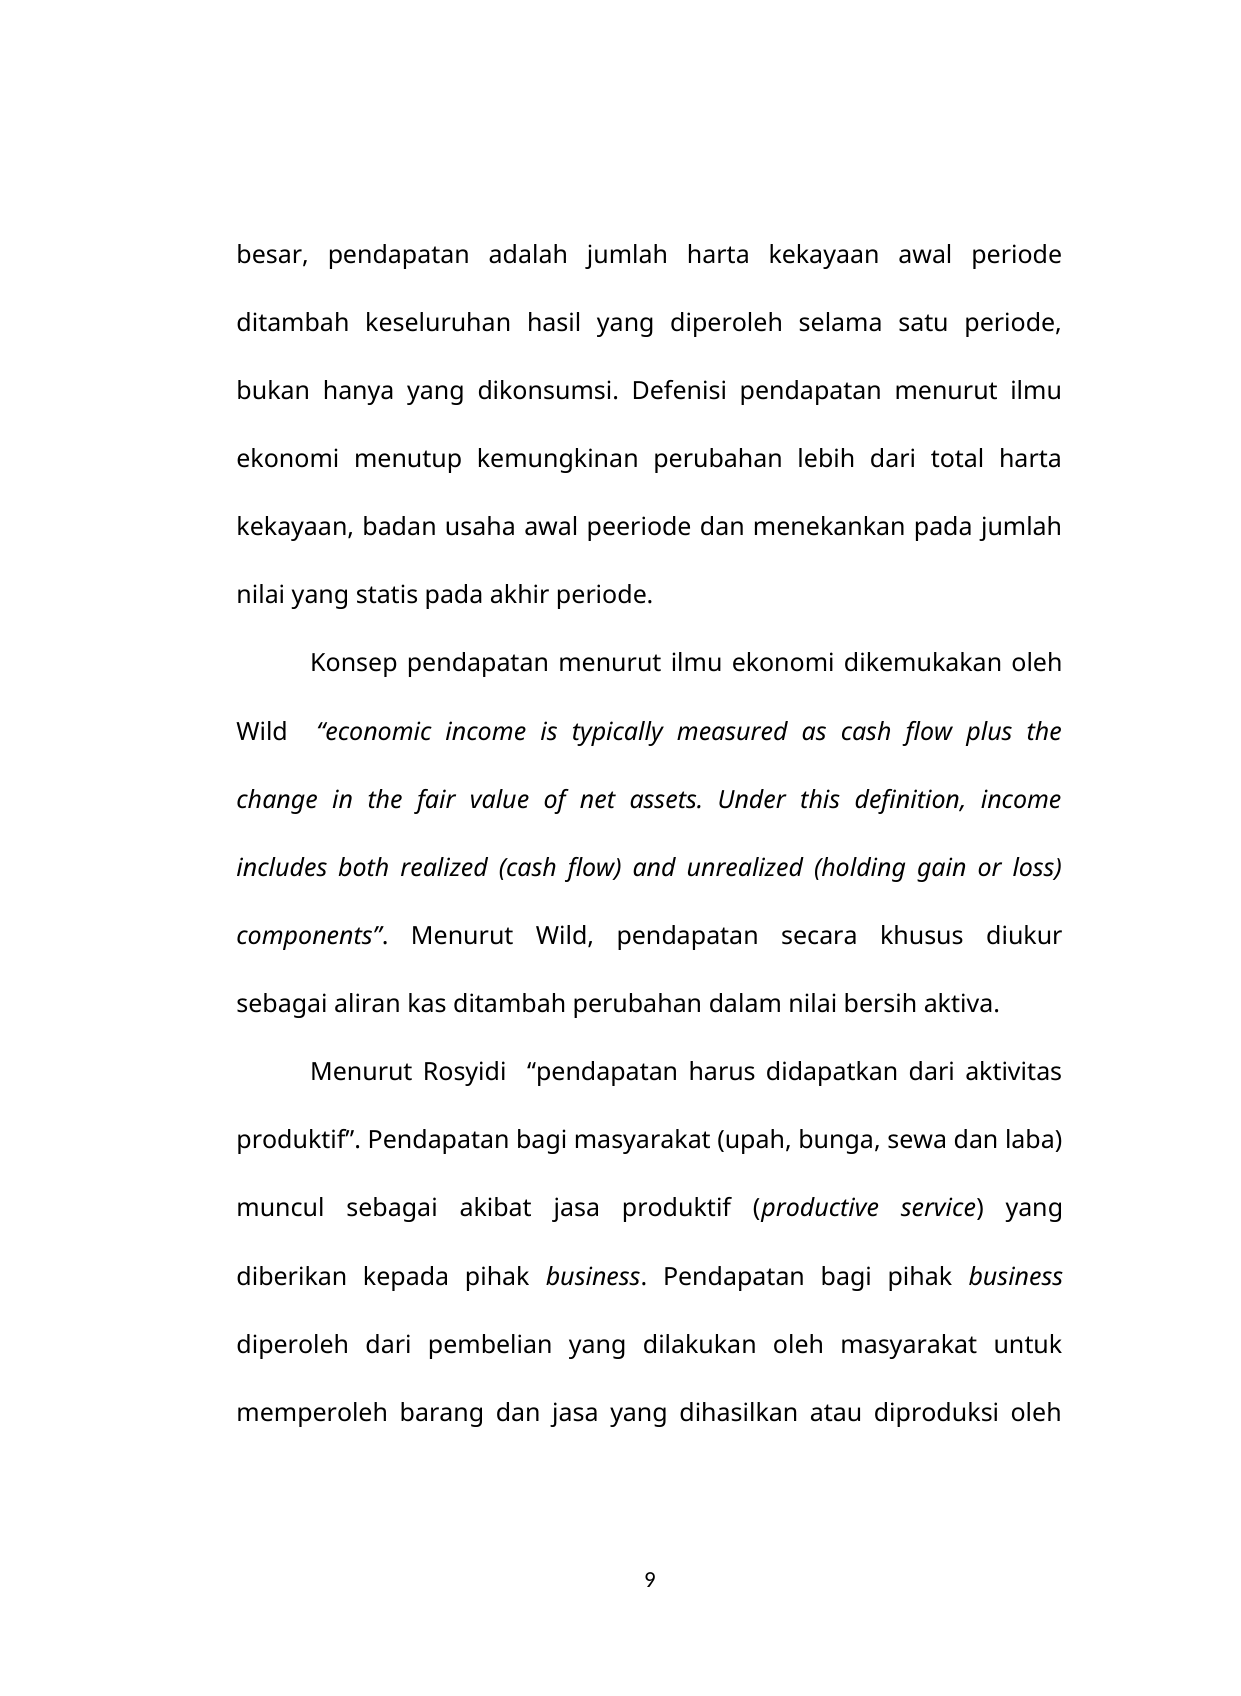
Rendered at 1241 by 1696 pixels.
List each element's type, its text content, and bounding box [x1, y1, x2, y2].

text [236, 1054, 1063, 1428]
text Konsep pendapatan menurut ilmu ekonomi dikemukakan oleh Wild “economic income is typically measured as cash flow plus the change in the fair value of net assets. Under this definition, income includes both realized (cash flow) and unrealized (holding gain or loss) components”. Menurut Wild, pendapatan secara khusus diukur sebagai aliran kas ditambah perubahan dalam nilai bersih aktiva. [236, 645, 1063, 1020]
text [236, 236, 1063, 611]
